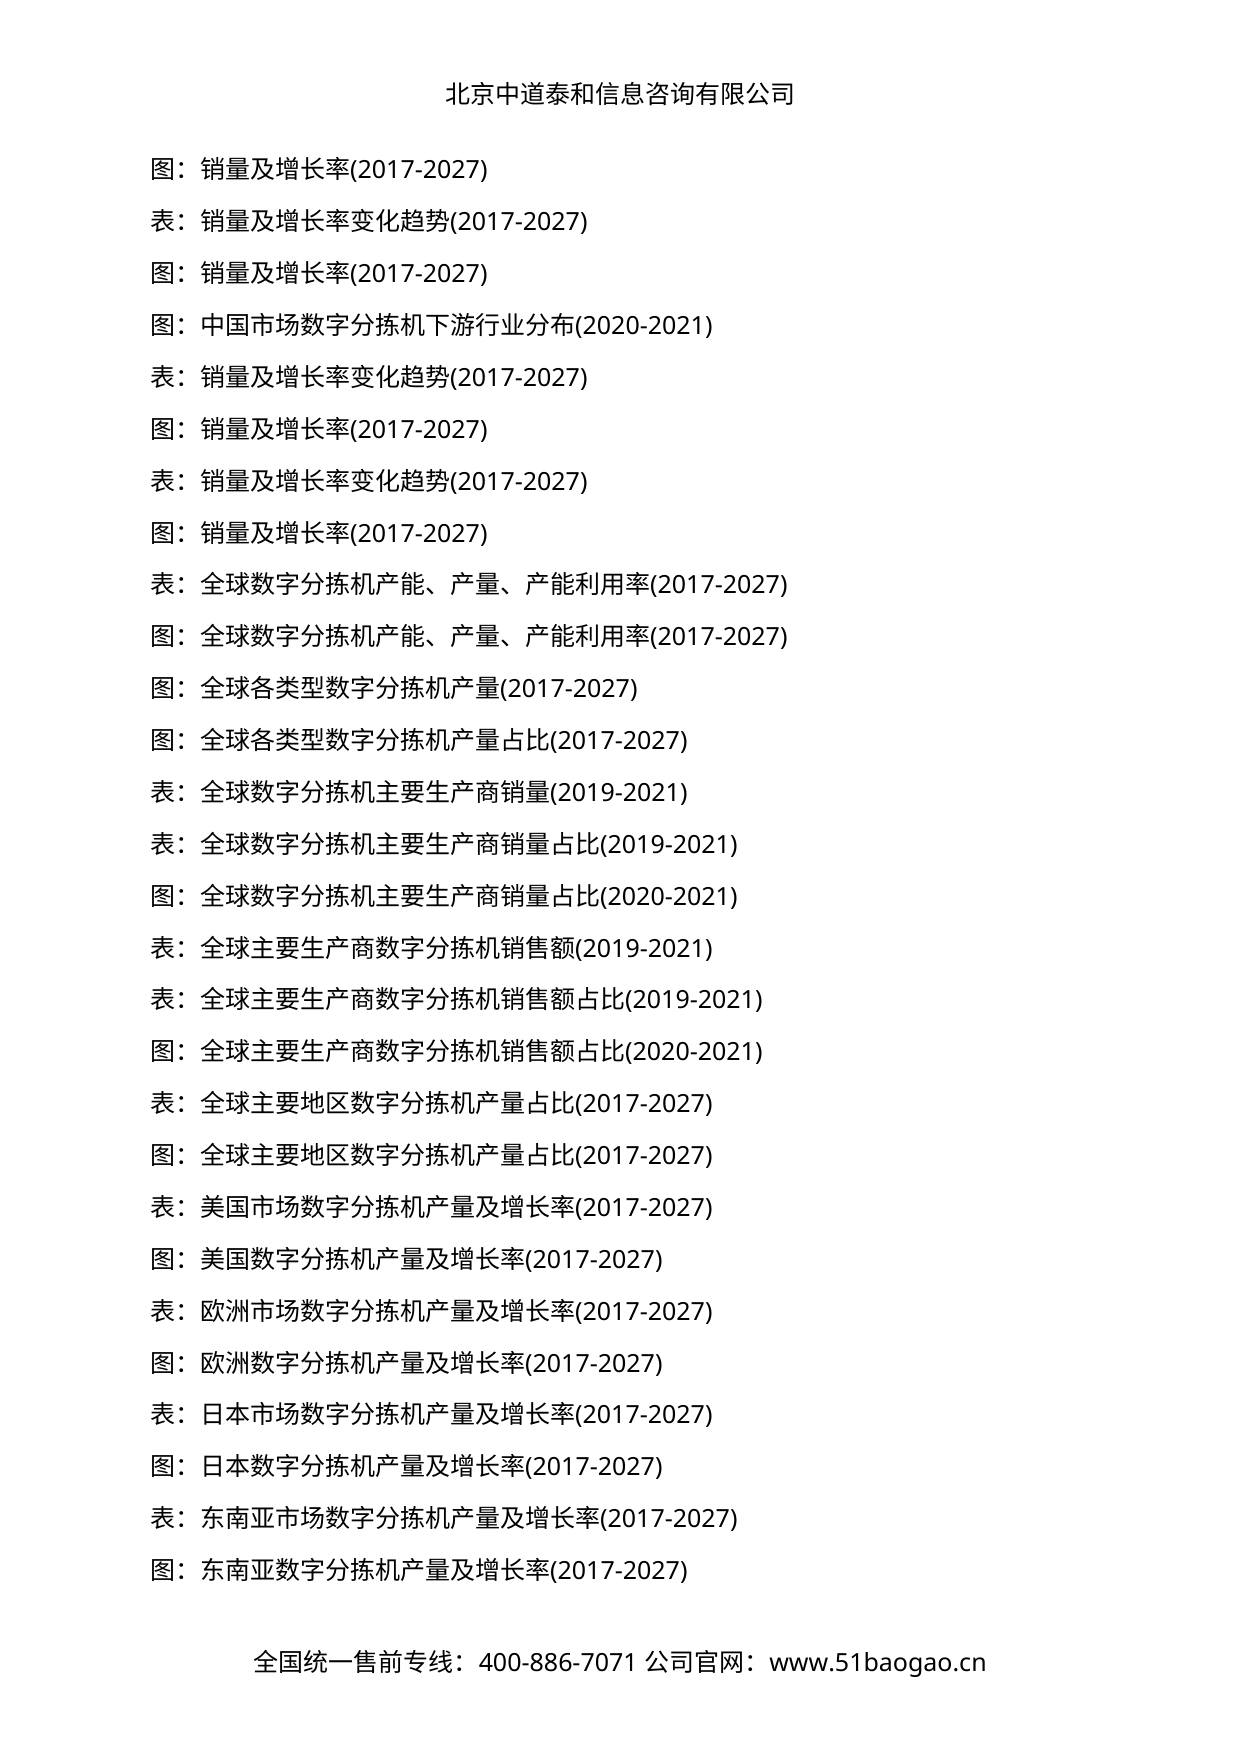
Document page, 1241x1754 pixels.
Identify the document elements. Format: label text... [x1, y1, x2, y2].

text 图：全球数字分拣机产能、产量、产能利用率(2017-2027) [150, 617, 1090, 653]
text 表：全球主要生产商数字分拣机销售额(2019-2021) [150, 928, 1090, 964]
text 图：销量及增长率(2017-2027) [150, 254, 1090, 290]
text 图：中国市场数字分拣机下游行业分布(2020-2021) [150, 306, 1090, 342]
text 表：日本市场数字分拣机产量及增长率(2017-2027) [150, 1395, 1090, 1431]
text 图：美国数字分拣机产量及增长率(2017-2027) [150, 1239, 1090, 1276]
text 图：销量及增长率(2017-2027) [150, 150, 1090, 186]
text 表：销量及增长率变化趋势(2017-2027) [150, 461, 1090, 497]
text 图：全球主要地区数字分拣机产量占比(2017-2027) [150, 1136, 1090, 1172]
text 表：东南亚市场数字分拣机产量及增长率(2017-2027) [150, 1499, 1090, 1535]
text 表：全球数字分拣机主要生产商销量占比(2019-2021) [150, 824, 1090, 861]
text 表：欧洲市场数字分拣机产量及增长率(2017-2027) [150, 1291, 1090, 1327]
text 表：美国市场数字分拣机产量及增长率(2017-2027) [150, 1187, 1090, 1224]
text 表：全球数字分拣机产能、产量、产能利用率(2017-2027) [150, 565, 1090, 601]
text 图：全球数字分拣机主要生产商销量占比(2020-2021) [150, 876, 1090, 912]
text 图：日本数字分拣机产量及增长率(2017-2027) [150, 1447, 1090, 1483]
text 表：销量及增长率变化趋势(2017-2027) [150, 202, 1090, 238]
text 图：欧洲数字分拣机产量及增长率(2017-2027) [150, 1343, 1090, 1379]
text 图：全球主要生产商数字分拣机销售额占比(2020-2021) [150, 1032, 1090, 1068]
text 表：全球主要地区数字分拣机产量占比(2017-2027) [150, 1084, 1090, 1120]
text 表：全球数字分拣机主要生产商销量(2019-2021) [150, 772, 1090, 809]
text 表：全球主要生产商数字分拣机销售额占比(2019-2021) [150, 980, 1090, 1016]
text 图：东南亚数字分拣机产量及增长率(2017-2027) [150, 1551, 1090, 1587]
text 图：销量及增长率(2017-2027) [150, 409, 1090, 446]
text 图：全球各类型数字分拣机产量占比(2017-2027) [150, 721, 1090, 757]
text 图：全球各类型数字分拣机产量(2017-2027) [150, 669, 1090, 705]
text 图：销量及增长率(2017-2027) [150, 513, 1090, 549]
text 表：销量及增长率变化趋势(2017-2027) [150, 357, 1090, 394]
